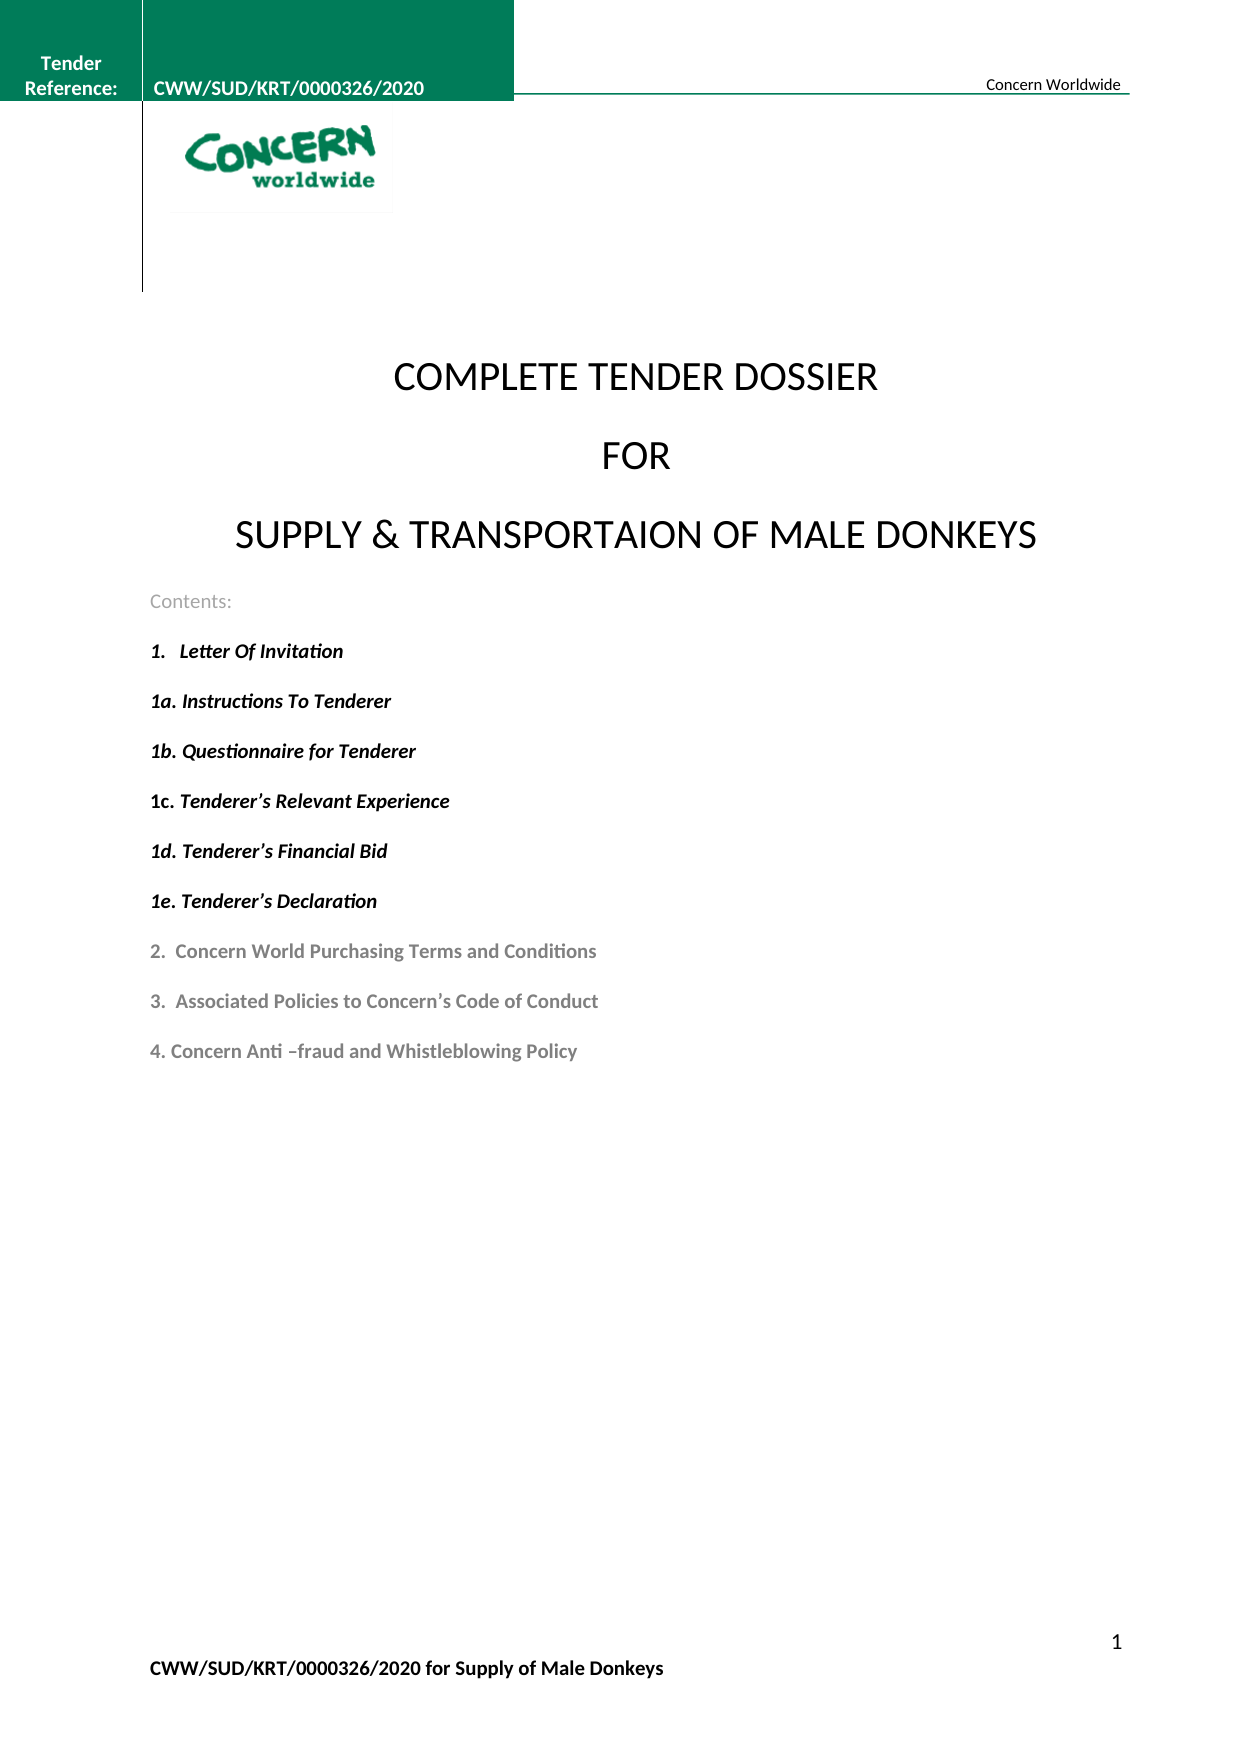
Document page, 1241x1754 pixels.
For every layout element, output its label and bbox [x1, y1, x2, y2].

picture [168, 100, 396, 216]
